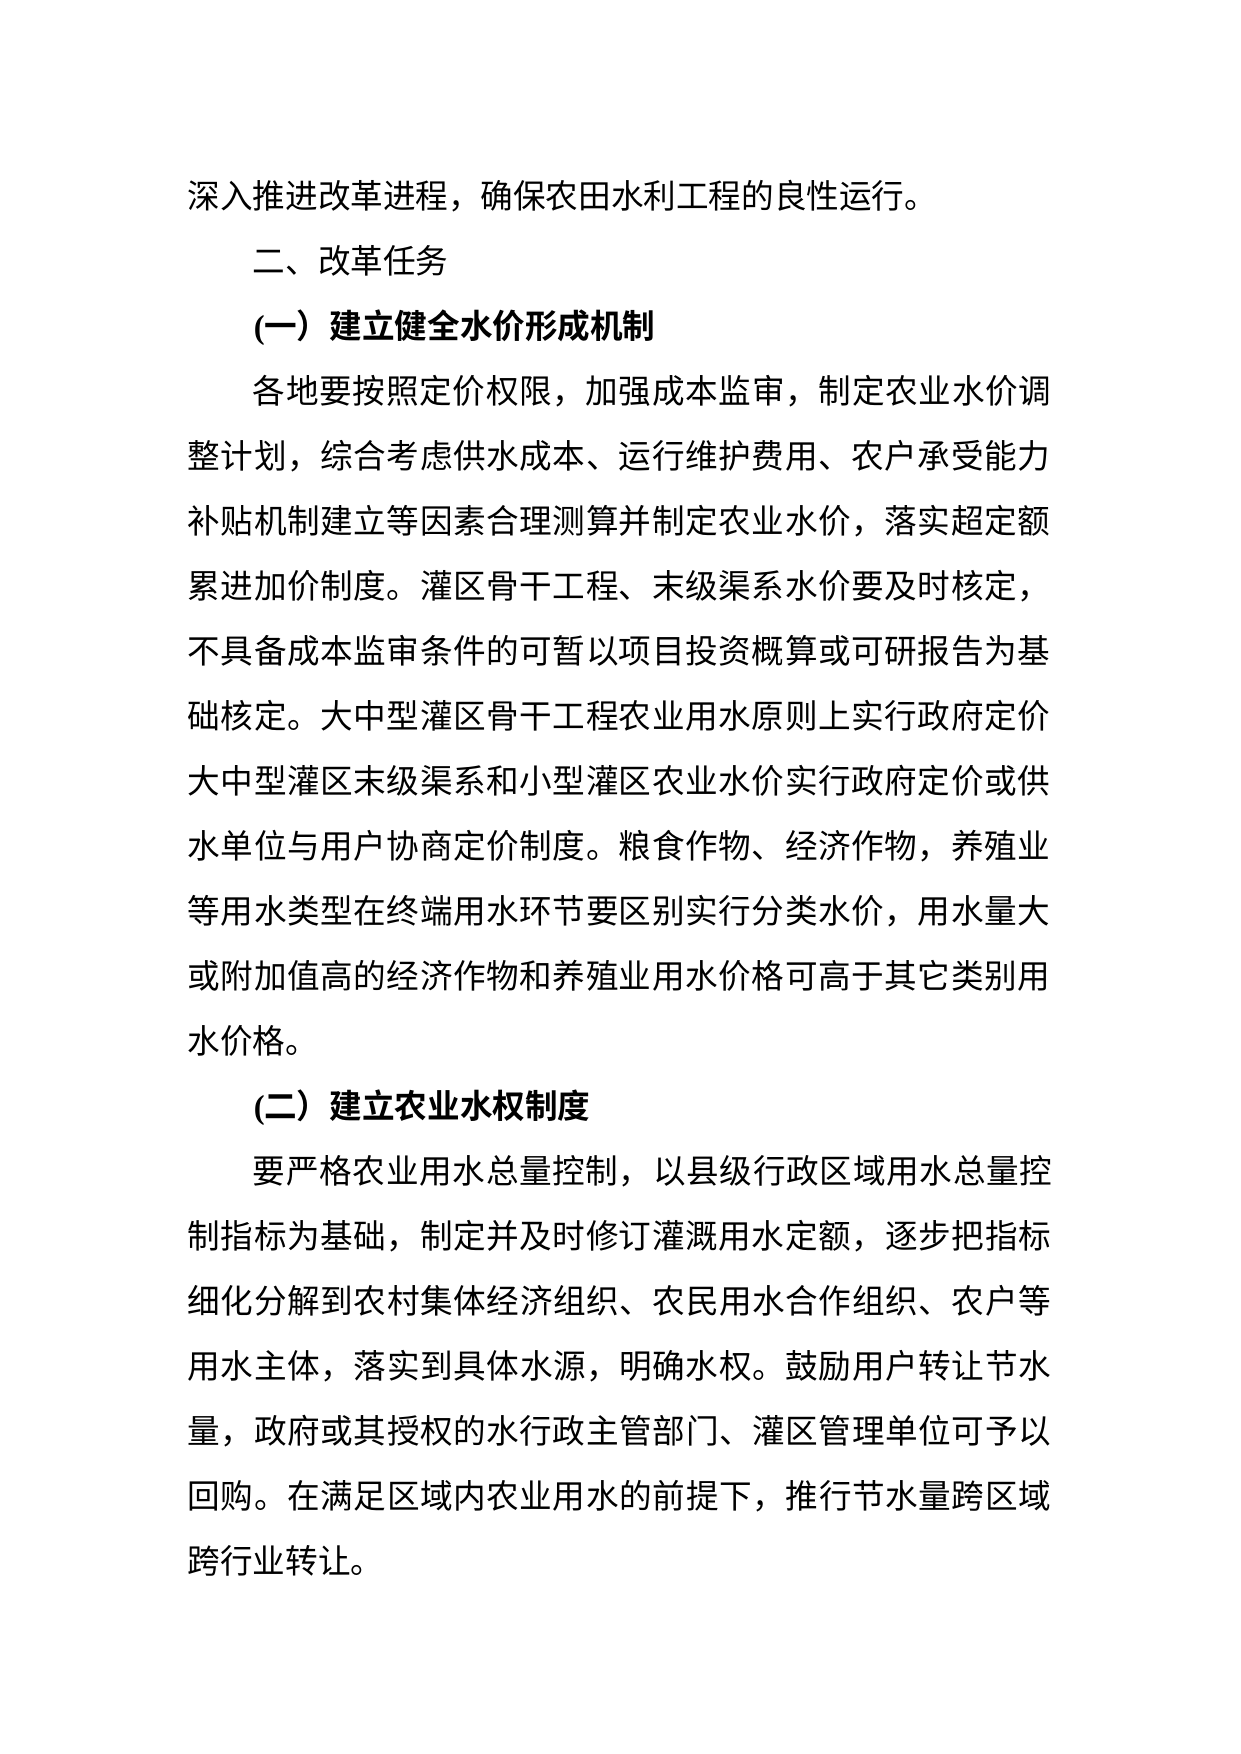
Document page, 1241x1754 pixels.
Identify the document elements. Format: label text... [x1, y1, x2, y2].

text 各地要按照定价权限，加强成本监审，制定农业水价调整计划，综合考虑供水成本、运行维护费用、农户承受能力、补贴机制建立等因素合理测算并制定农业水价，落实超定额累进加价制度。灌区骨干工程、末级渠系水价要及时核定，不具备成本监审条件的可暂以项目投资概算或可研报告为基础核定。大中型灌区骨干工程农业用水原则上实行政府定价，大中型灌区末级渠系和小型灌区农业水价实行政府定价或供水单位与用户协商定价制度。粮食作物、经济作物，养殖业等用水类型在终端用水环节要区别实行分类水价，用水量大或附加值高的经济作物和养殖业用水价格可高于其它类别用水价格。 [187, 357, 1053, 1072]
text 二、改革任务 [187, 227, 1053, 292]
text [187, 162, 1053, 227]
text (一）建立健全水价形成机制 [187, 292, 1053, 357]
text 要严格农业用水总量控制，以县级行政区域用水总量控制指标为基础，制定并及时修订灌溉用水定额，逐步把指标细化分解到农村集体经济组织、农民用水合作组织、农户等用水主体，落实到具体水源，明确水权。鼓励用户转让节水量，政府或其授权的水行政主管部门、灌区管理单位可予以回购。在满足区域内农业用水的前提下，推行节水量跨区域、跨行业转让。 [187, 1137, 1053, 1592]
text (二）建立农业水权制度 [187, 1072, 1053, 1137]
